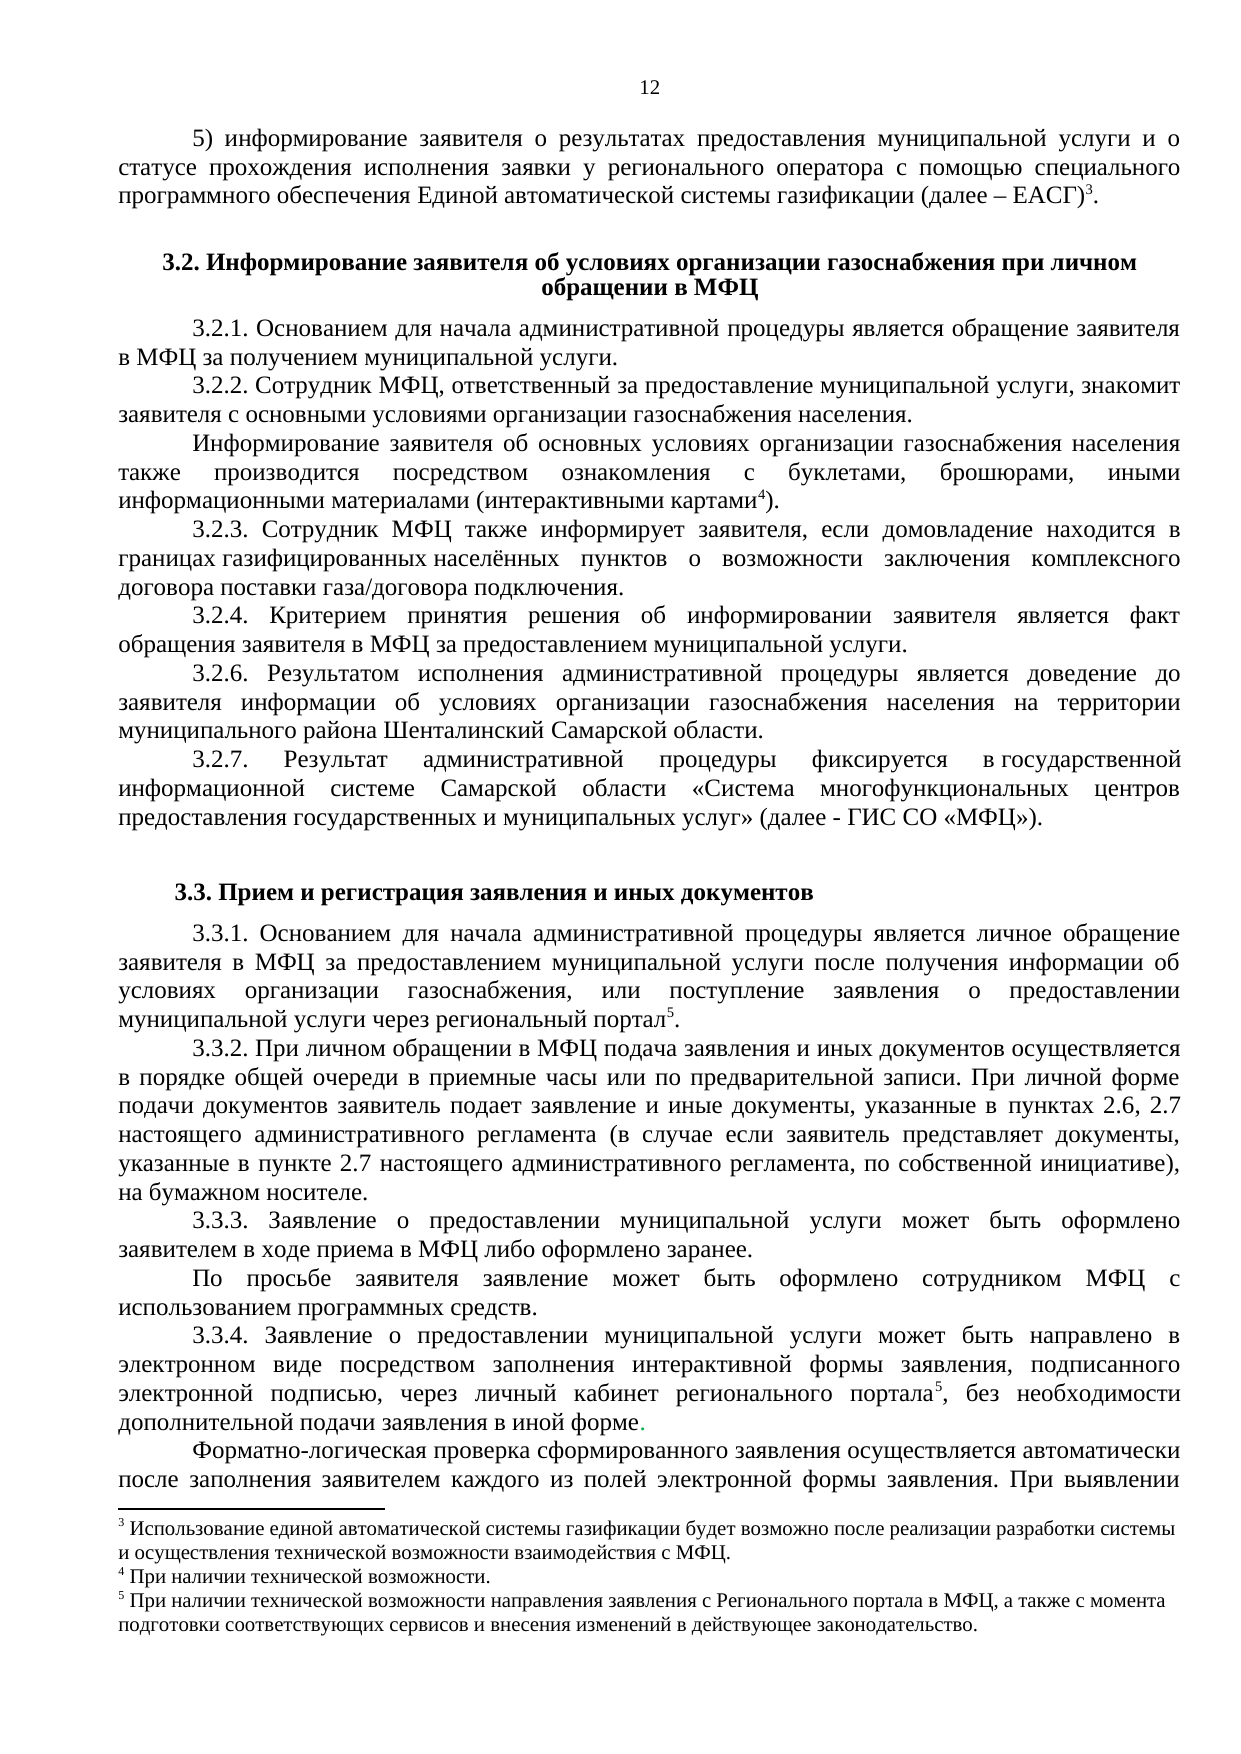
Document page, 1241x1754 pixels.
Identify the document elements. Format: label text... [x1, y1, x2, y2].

text 3.3.3. Заявление о предоставлении муниципальной услуги может быть оформлено заявителем в ходе приема в МФЦ либо оформлено заранее. [118, 1206, 1181, 1263]
text По просьбе заявителя заявление может быть оформлено сотрудником МФЦ с использованием программных средств. [118, 1263, 1181, 1321]
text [118, 1436, 1181, 1493]
text 5) информирование заявителя о результатах предоставления муниципальной услуги и о статусе прохождения исполнения заявки у регионального оператора с помощью специального программного обеспечения Единой автоматической системы газификации (далее – ЕАСГ). [118, 123, 1181, 209]
text 3.3.1. Основанием для начала административной процедуры является личное обращение заявителя в МФЦ за предоставлением муниципальной услуги после получения информации об условиях организации газоснабжения, или поступление заявления о предоставлении муниципальной услуги через региональный портал. [118, 918, 1181, 1033]
text 3.3.2. При личном обращении в МФЦ подача заявления и иных документов осуществляется в порядке общей очереди в приемные часы или по предварительной записи. При личной форме подачи документов заявитель подает заявление и иные документы, указанные в пунктах 2.6, 2.7 настоящего административного регламента (в случае если заявитель представляет документы, указанные в пункте 2.7 настоящего административного регламента, по собственной инициативе), на бумажном носителе. [118, 1033, 1181, 1206]
text 3.2.7. Результат административной процедуры фиксируется в государственной информационной системе Самарской области «Система многофункциональных центров предоставления государственных и муниципальных услуг» (далее - ГИС СО «МФЦ»). [118, 744, 1181, 831]
text 3.2.1. Основанием для начала административной процедуры является обращение заявителя в МФЦ за получением муниципальной услуги. [118, 313, 1181, 371]
text 3.2.3. Сотрудник МФЦ также информирует заявителя, если домовладение находится в границах газифицированных населённых пунктов о возможности заключения комплексного договора поставки газа/договора подключения. [118, 514, 1181, 601]
text 3.3. Прием и регистрация заявления и иных документов [118, 881, 1181, 906]
text 3.2.6. Результатом исполнения административной процедуры является доведение до заявителя информации об условиях организации газоснабжения населения на территории муниципального района Шенталинский Самарской области. [118, 658, 1181, 744]
text 3.2. Информирование заявителя об условиях организации газоснабжения при личном обращении в МФЦ [118, 251, 1181, 301]
text 3.2.2. Сотрудник МФЦ, ответственный за предоставление муниципальной услуги, знакомит заявителя с основными условиями организации газоснабжения населения. [118, 371, 1181, 428]
text 3.3.4. Заявление о предоставлении муниципальной услуги может быть направлено в электронном виде посредством заполнения интерактивной формы заявления, подписанного электронной подписью, через личный кабинет регионального портала5, без необходимости дополнительной подачи заявления в иной форме. [118, 1321, 1181, 1436]
text 3.2.4. Критерием принятия решения об информировании заявителя является факт обращения заявителя в МФЦ за предоставлением муниципальной услуги. [118, 601, 1181, 658]
text Информирование заявителя об основных условиях организации газоснабжения населения также производится посредством ознакомления с буклетами, брошюрами, иными информационными материалами (интерактивными картами). [118, 428, 1181, 514]
